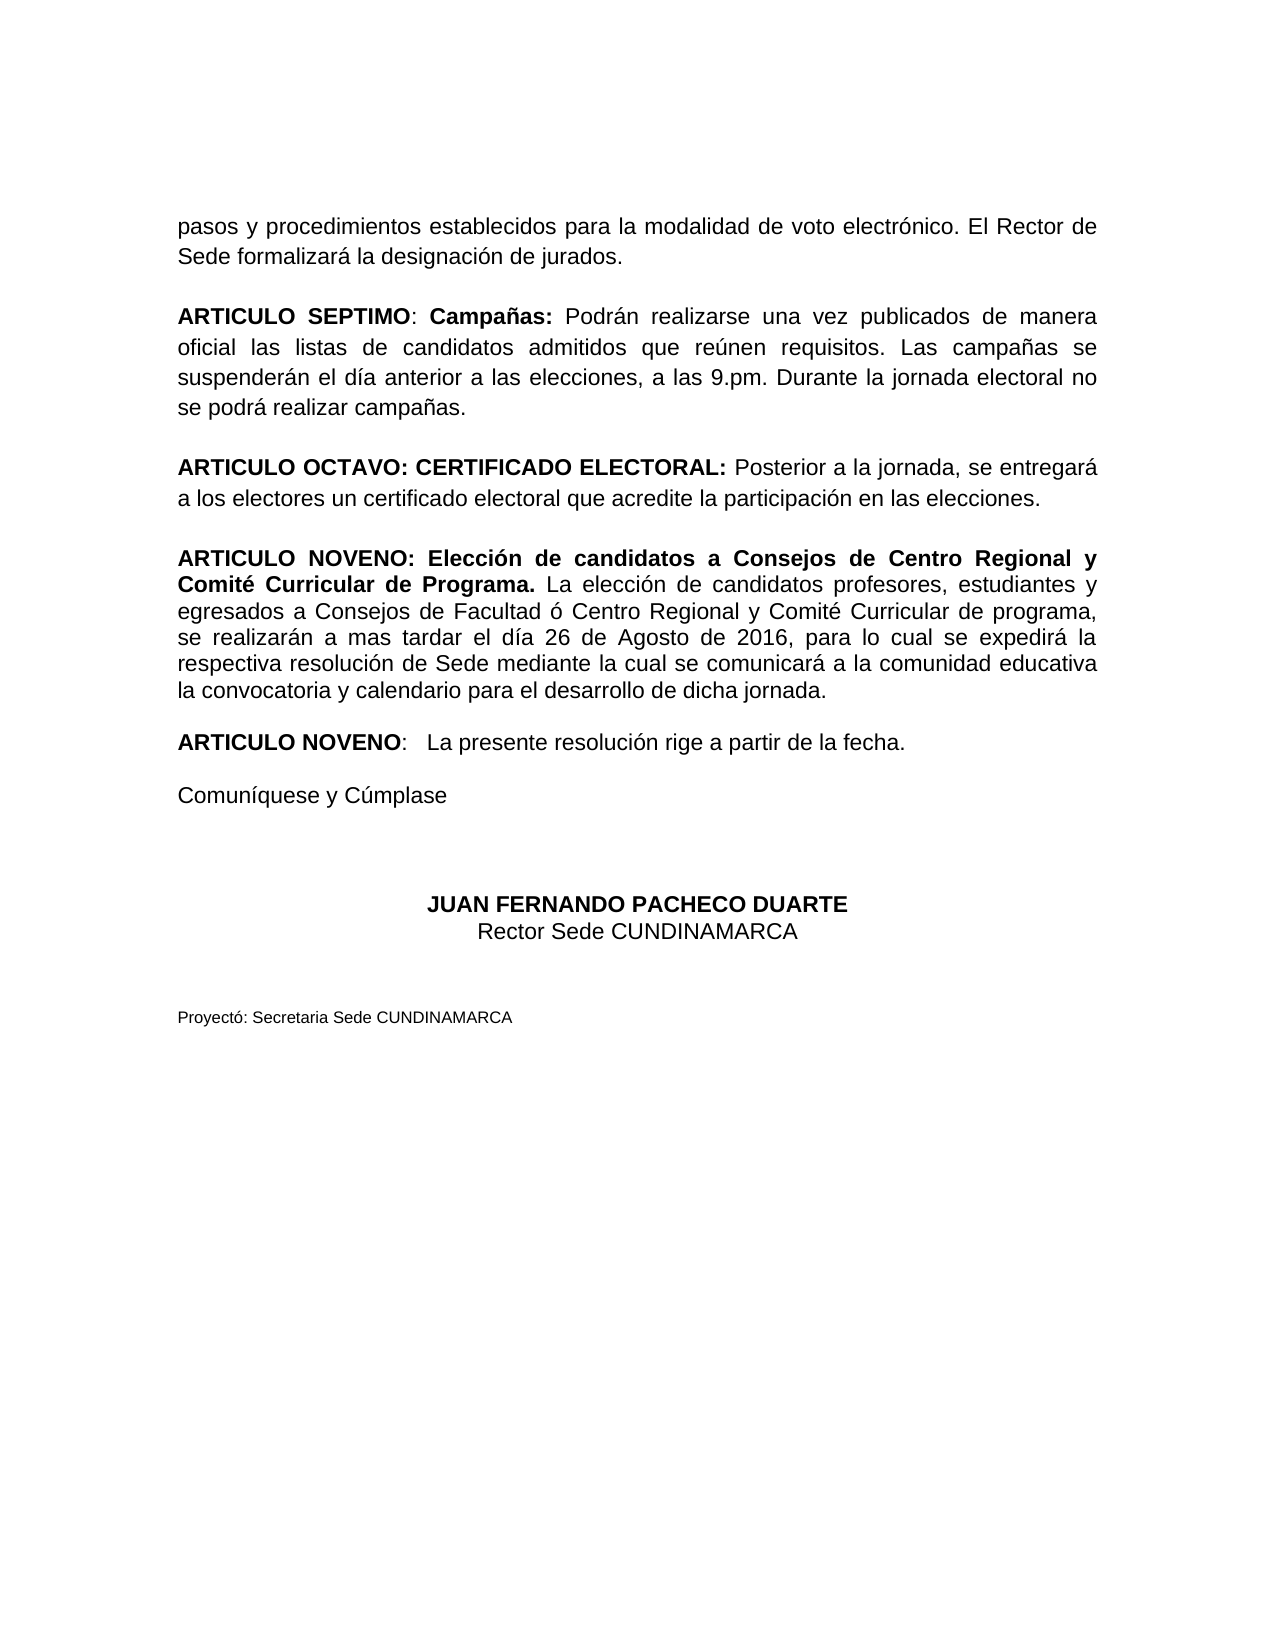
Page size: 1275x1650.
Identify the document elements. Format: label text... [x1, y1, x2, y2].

text Rector Sede CUNDINAMARCA [177, 918, 1098, 944]
subtitle JUAN FERNANDO PACHECO DUARTE [177, 891, 1098, 918]
text ARTICULO SEPTIMO: Campañas: Podrán realizarse una vez publicados de manera oficial las listas de candidatos admitidos que reúnen requisitos. Las campañas se suspenderán el día anterior a las elecciones, a las 9.pm. Durante la jornada electoral no se podrá realizar campañas. [177, 303, 1098, 420]
text Comuníquese y Cúmplase [177, 782, 1098, 808]
text ARTICULO OCTAVO: CERTIFICADO ELECTORAL: Posterior a la jornada, se entregará a los electores un certificado electoral que acredite la participación en las elecciones. [177, 454, 1098, 511]
text ARTICULO NOVENO: La presente resolución rige a partir de la fecha. [177, 729, 1098, 756]
text ARTICULO NOVENO: Elección de candidatos a Consejos de Centro Regional y Comité Curricular de Programa. La elección de candidatos profesores, estudiantes y egresados a Consejos de Facultad ó Centro Regional y Comité Curricular de programa, se realizarán a mas tardar el día 26 de Agosto de 2016, para lo cual se expedirá la respectiva resolución de Sede mediante la cual se comunicará a la comunidad educativa la convocatoria y calendario para el desarrollo de dicha jornada. [177, 545, 1098, 703]
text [177, 213, 1098, 269]
text Proyectó: Secretaria Sede CUNDINAMARCA [177, 1008, 1098, 1027]
